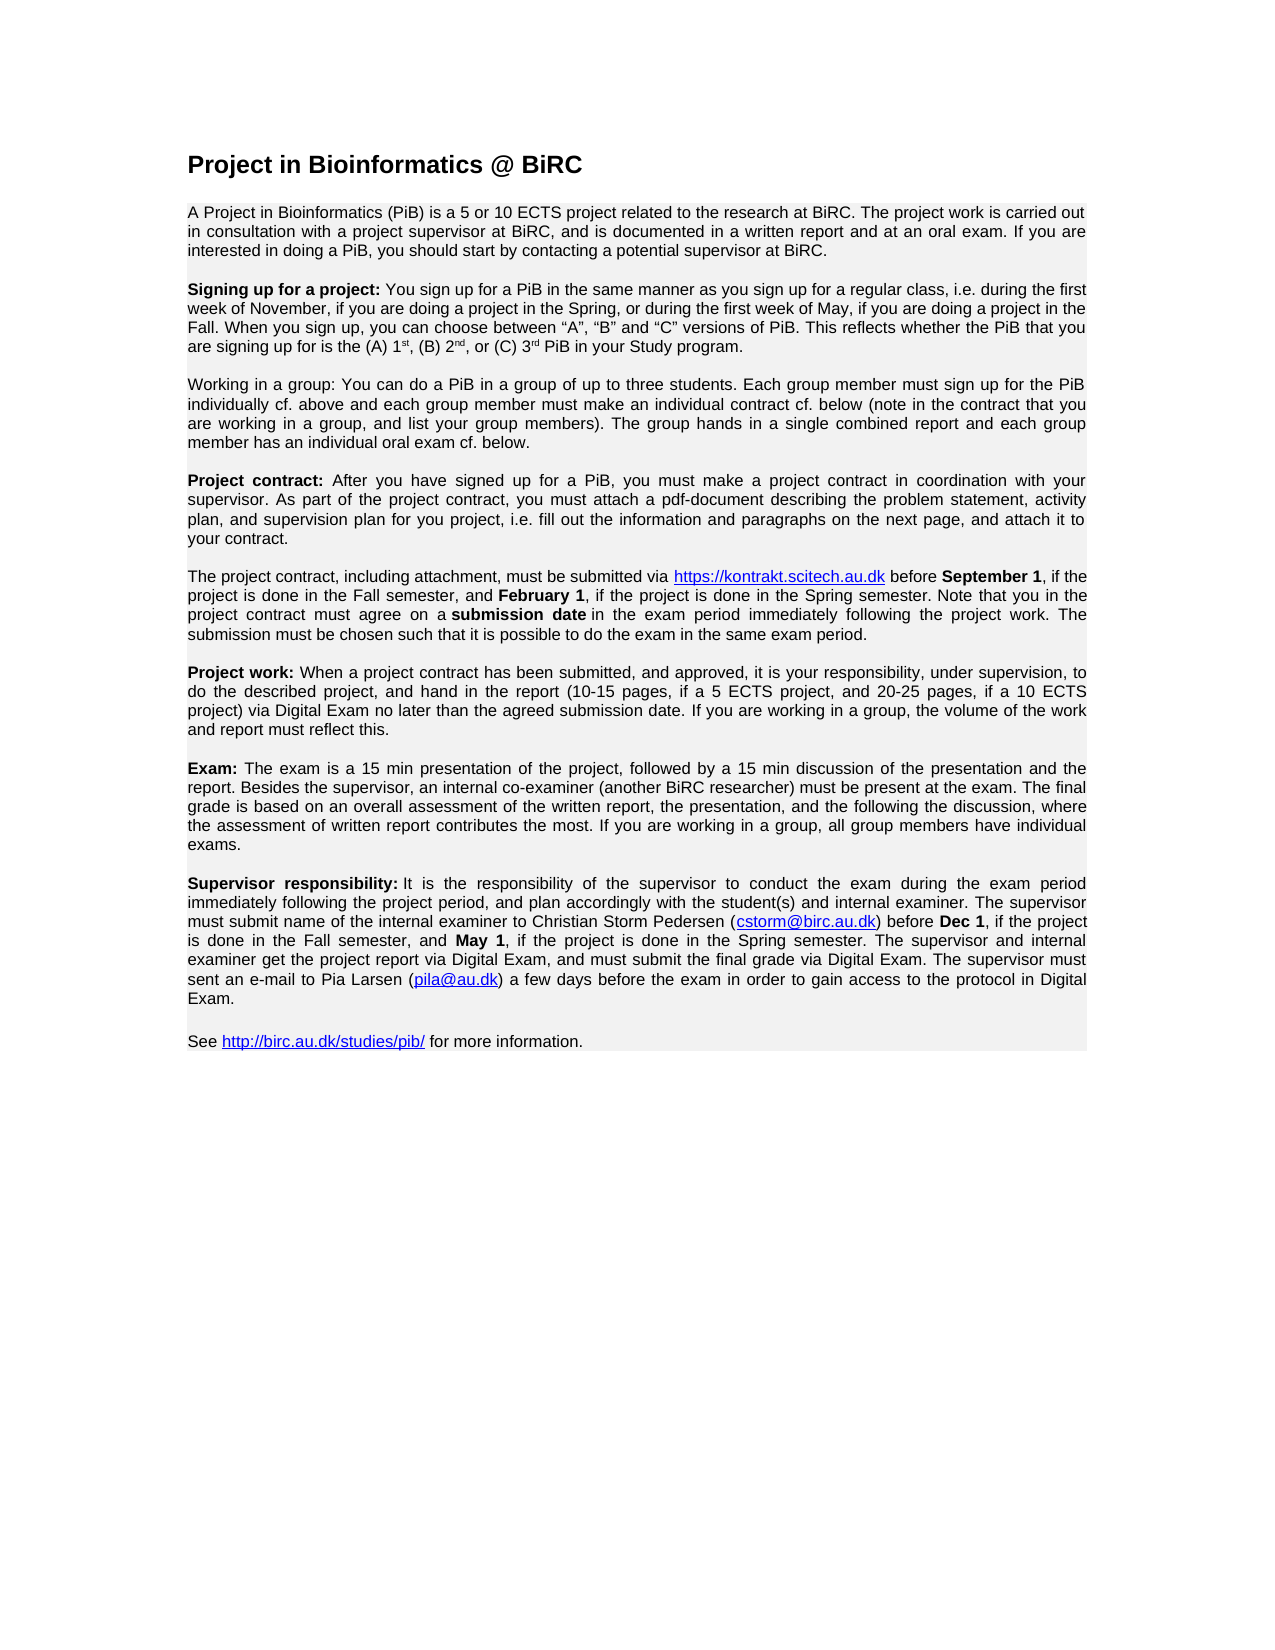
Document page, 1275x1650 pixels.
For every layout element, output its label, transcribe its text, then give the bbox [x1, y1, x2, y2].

text Exam: The exam is a 15 min presentation of the project, followed by a 15 min discussion of the presentation and the report. Besides the supervisor, an internal co-examiner (another BiRC researcher) must be present at the exam. The final grade is based on an overall assessment of the written report, the presentation, and the following the discussion, where the assessment of written report contributes the most. If you are working in a group, all group members have individual exams. [187, 758, 1087, 854]
text A Project in Bioinformatics (PiB) is a 5 or 10 ECTS project related to the research at BiRC. The project work is carried out in consultation with a project supervisor at BiRC, and is documented in a written report and at an oral exam. If you are interested in doing a PiB, you should start by contacting a potential supervisor at BiRC. [187, 203, 1087, 260]
text Project contract: After you have signed up for a PiB, you must make a project contract in coordination with your supervisor. As part of the project contract, you must attach a pdf-document describing the problem statement, activity plan, and supervision plan for you project, i.e. fill out the information and paragraphs on the next page, and attach it to your contract. [187, 471, 1087, 548]
text Project work: When a project contract has been submitted, and approved, it is your responsibility, under supervision, to do the described project, and hand in the report (10-15 pages, if a 5 ECTS project, and 20-25 pages, if a 10 ECTS project) via Digital Exam no later than the agreed submission date. If you are working in a group, the volume of the work and report must reflect this. [187, 663, 1087, 739]
text See http://birc.au.dk/studies/pib/ for more information. [187, 1032, 1087, 1051]
text The project contract, including attachment, must be submitted via https://kontrakt.scitech.au.dk before September 1, if the project is done in the Fall semester, and February 1, if the project is done in the Spring semester. Note that you in the project contract must agree on a submission date in the exam period immediately following the project work. The submission must be chosen such that it is possible to do the exam in the same exam period. [187, 567, 1087, 643]
text Supervisor responsibility: It is the responsibility of the supervisor to conduct the exam during the exam period immediately following the project period, and plan accordingly with the student(s) and internal examiner. The supervisor must submit name of the internal examiner to Christian Storm Pedersen (cstorm@birc.au.dk) before Dec 1, if the project is done in the Fall semester, and May 1, if the project is done in the Spring semester. The supervisor and internal examiner get the project report via Digital Exam, and must submit the final grade via Digital Exam. The supervisor must sent an e-mail to Pia Larsen (pila@au.dk) a few days before the exam in order to gain access to the protocol in Digital Exam. [187, 873, 1087, 1008]
text Signing up for a project: You sign up for a PiB in the same manner as you sign up for a regular class, i.e. during the first week of November, if you are doing a project in the Spring, or during the first week of May, if you are doing a project in the Fall. When you sign up, you can choose between “A”, “B” and “C” versions of PiB. This reflects whether the PiB that you are signing up for is the (A) 1st, (B) 2nd, or (C) 3rd PiB in your Study program. [187, 279, 1087, 356]
text Project in Bioinformatics @ BiRC [187, 150, 1087, 179]
text Working in a group: You can do a PiB in a group of up to three students. Each group member must sign up for the PiB individually cf. above and each group member must make an individual contract cf. below (note in the contract that you are working in a group, and list your group members). The group hands in a single combined report and each group member has an individual oral exam cf. below. [187, 375, 1087, 452]
